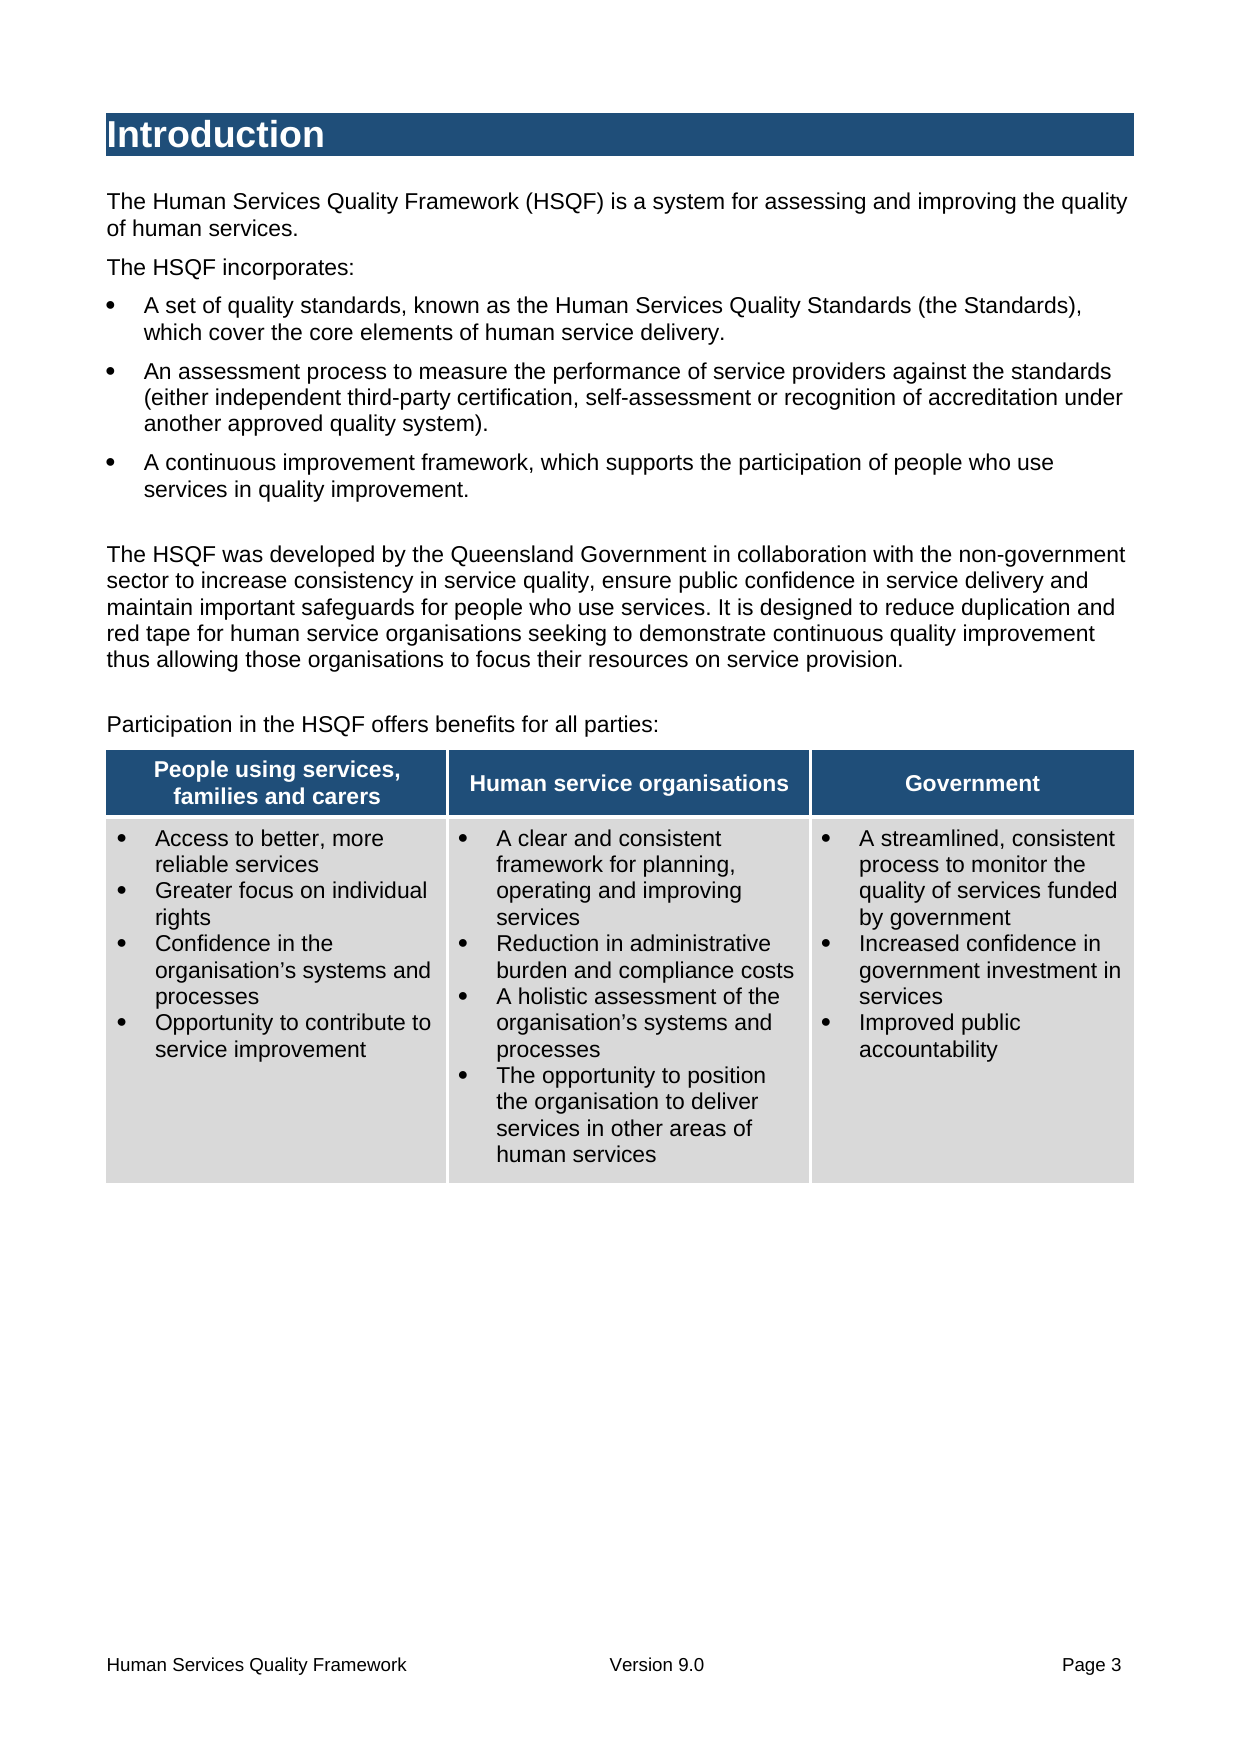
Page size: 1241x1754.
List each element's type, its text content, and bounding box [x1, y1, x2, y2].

text The HSQF was developed by the Queensland Government in collaboration with the non-government sector to increase consistency in service quality, ensure public confidence in service delivery and maintain important safeguards for people who use services. It is designed to reduce duplication and red tape for human service organisations seeking to demonstrate continuous quality improvement thus allowing those organisations to focus their resources on service provision. [106, 541, 1134, 699]
table_cell A streamlined, consistent process to monitor the quality of services funded by government Increased confidence in government investment in services Improved public accountability [812, 819, 1134, 1183]
text The HSQF incorporates: [106, 253, 1134, 280]
table_header Government [812, 750, 1134, 815]
table_header People using services, families and carers [106, 750, 446, 815]
list An assessment process to measure the performance of service providers against the standards (either independent third-party certification, self-assessment or recognition of accreditation under another approved quality system). [106, 358, 1134, 437]
table_cell Access to better, more reliable services Greater focus on individual rights Confidence in the organisation’s systems and processes Opportunity to contribute to service improvement [106, 819, 446, 1183]
subtitle Introduction [106, 113, 1134, 156]
list A continuous improvement framework, which supports the participation of people who use services in quality improvement. [106, 449, 1134, 528]
text The Human Services Quality Framework (HSQF) is a system for assessing and improving the quality of human services. [106, 162, 1134, 241]
table_cell A clear and consistent framework for planning, operating and improving services Reduction in administrative burden and compliance costs A holistic assessment of the organisation’s systems and processes The opportunity to position the organisation to deliver services in other areas of human services [449, 819, 809, 1183]
text Participation in the HSQF offers benefits for all parties: [106, 711, 1134, 738]
list A set of quality standards, known as the Human Services Quality Standards (the Standards), which cover the core elements of human service delivery. [106, 292, 1134, 345]
table_header Human service organisations [449, 750, 809, 815]
